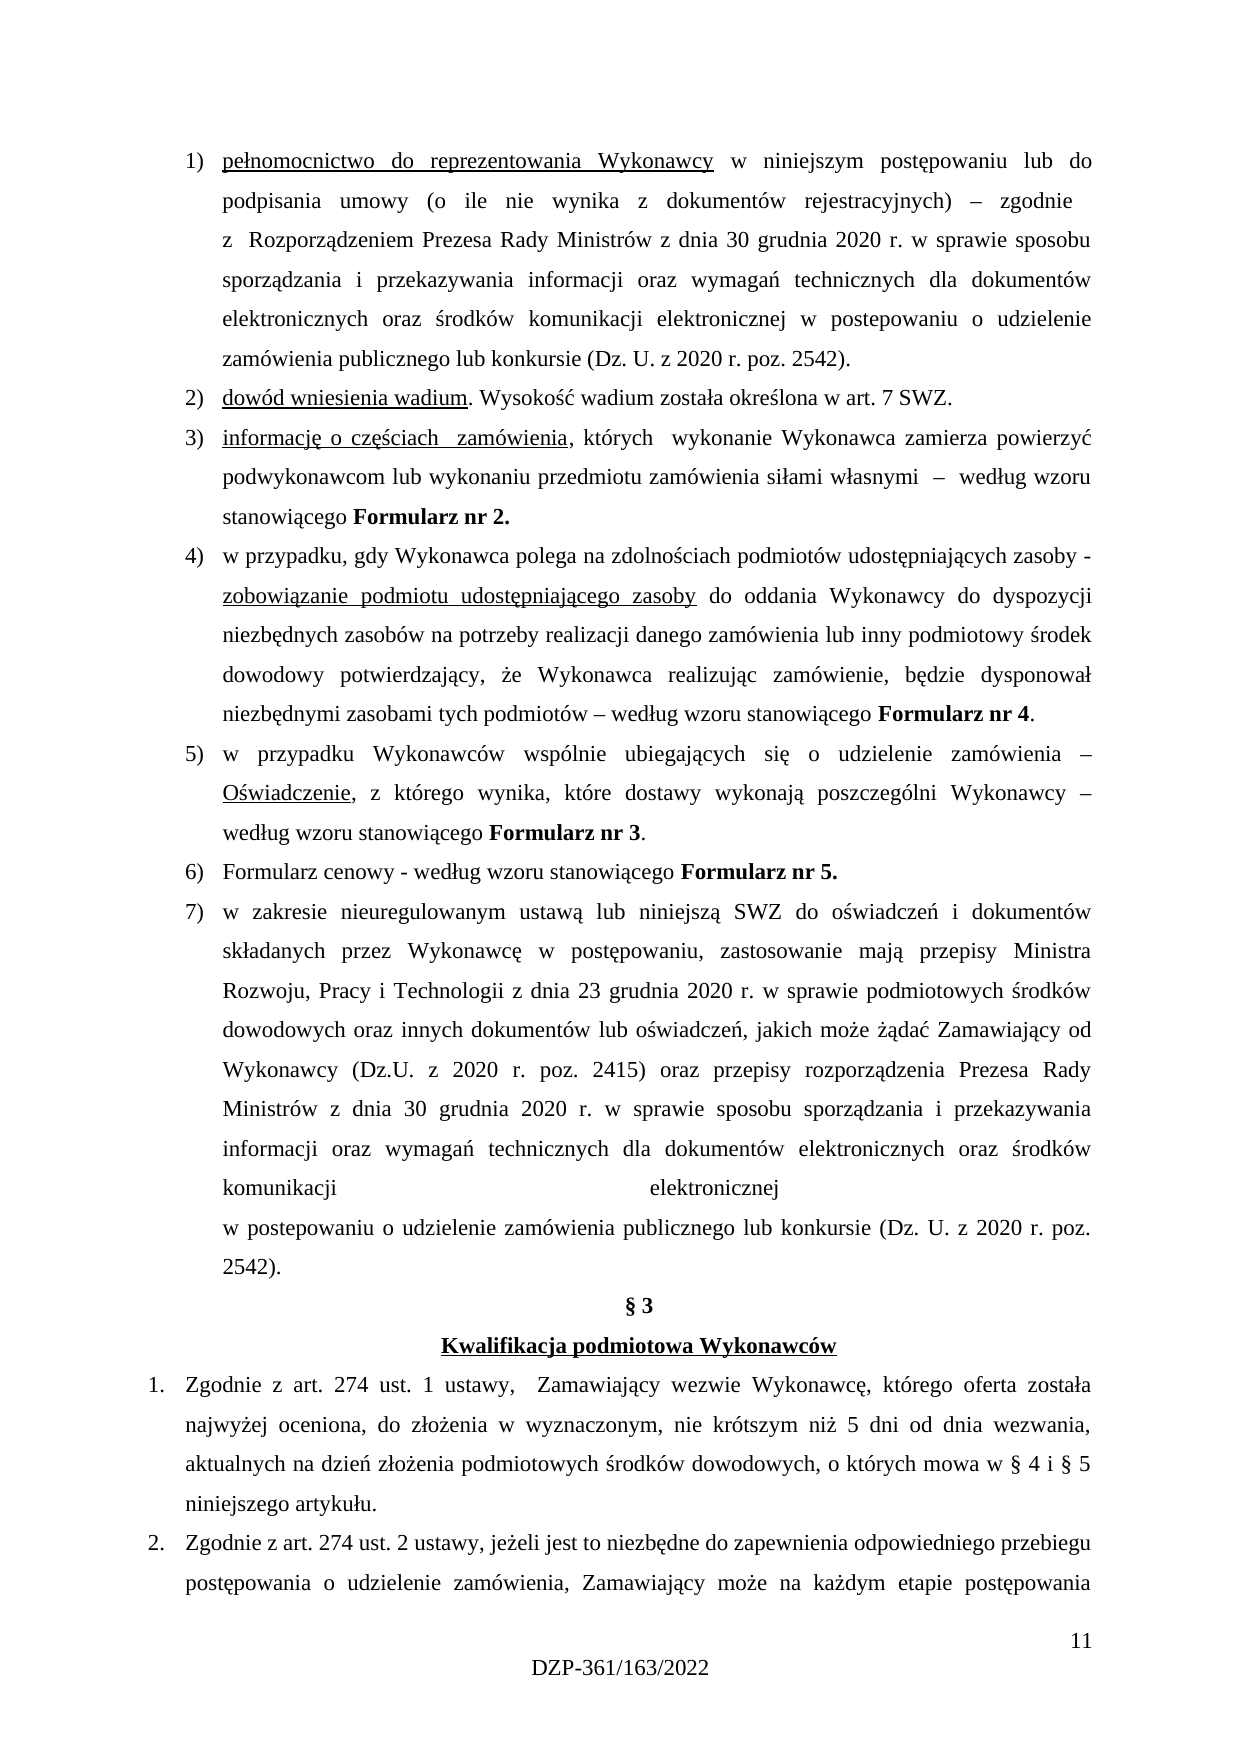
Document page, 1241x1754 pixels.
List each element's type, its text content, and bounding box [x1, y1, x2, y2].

text Kwalifikacja podmiotowa Wykonawców [185, 1332, 1093, 1358]
list w przypadku, gdy Wykonawca polega na zdolnościach podmiotów udostępniających zasoby - zobowiązanie podmiotu udostępniającego zasoby do oddania Wykonawcy do dyspozycji niezbędnych zasobów na potrzeby realizacji danego zamówienia lub inny podmiotowy środek dowodowy potwierdzający, że Wykonawca realizując zamówienie, będzie dysponował niezbędnymi zasobami tych podmiotów – według wzoru stanowiącego Formularz nr 4. [185, 542, 1093, 727]
list Zgodnie z art. 274 ust. 1 ustawy, Zamawiający wezwie Wykonawcę, którego oferta została najwyżej oceniona, do złożenia w wyznaczonym, nie krótszym niż 5 dni od dnia wezwania, aktualnych na dzień złożenia podmiotowych środków dowodowych, o których mowa w § 4 i § 5 niniejszego artykułu. [148, 1371, 1093, 1516]
list w przypadku Wykonawców wspólnie ubiegających się o udzielenie zamówienia – Oświadczenie, z którego wynika, które dostawy wykonają poszczególni Wykonawcy – według wzoru stanowiącego Formularz nr 3. [185, 740, 1093, 845]
text § 3 [185, 1292, 1093, 1319]
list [148, 1529, 1093, 1595]
list pełnomocnictwo do reprezentowania Wykonawcy w niniejszym postępowaniu lub do podpisania umowy (o ile nie wynika z dokumentów rejestracyjnych) – zgodnie z Rozporządzeniem Prezesa Rady Ministrów z dnia 30 grudnia 2020 r. w sprawie sposobu sporządzania i przekazywania informacji oraz wymagań technicznych dla dokumentów elektronicznych oraz środków komunikacji elektronicznej w postepowaniu o udzielenie zamówienia publicznego lub konkursie (Dz. U. z 2020 r. poz. 2542). [185, 148, 1093, 371]
list Formularz cenowy - według wzoru stanowiącego Formularz nr 5. [185, 858, 1093, 884]
list dowód wniesienia wadium. Wysokość wadium została określona w art. 7 SWZ. [185, 384, 1093, 411]
list w zakresie nieuregulowanym ustawą lub niniejszą SWZ do oświadczeń i dokumentów składanych przez Wykonawcę w postępowaniu, zastosowanie mają przepisy Ministra Rozwoju, Pracy i Technologii z dnia 23 grudnia 2020 r. w sprawie podmiotowych środków dowodowych oraz innych dokumentów lub oświadczeń, jakich może żądać Zamawiający od Wykonawcy (Dz.U. z 2020 r. poz. 2415) oraz przepisy rozporządzenia Prezesa Rady Ministrów z dnia 30 grudnia 2020 r. w sprawie sposobu sporządzania i przekazywania informacji oraz wymagań technicznych dla dokumentów elektronicznych oraz środków komunikacji elektronicznej w postepowaniu o udzielenie zamówienia publicznego lub konkursie (Dz. U. z 2020 r. poz. 2542). [185, 898, 1093, 1279]
list informację o częściach zamówienia, których wykonanie Wykonawca zamierza powierzyć podwykonawcom lub wykonaniu przedmiotu zamówienia siłami własnymi – według wzoru stanowiącego Formularz nr 2. [185, 424, 1093, 529]
